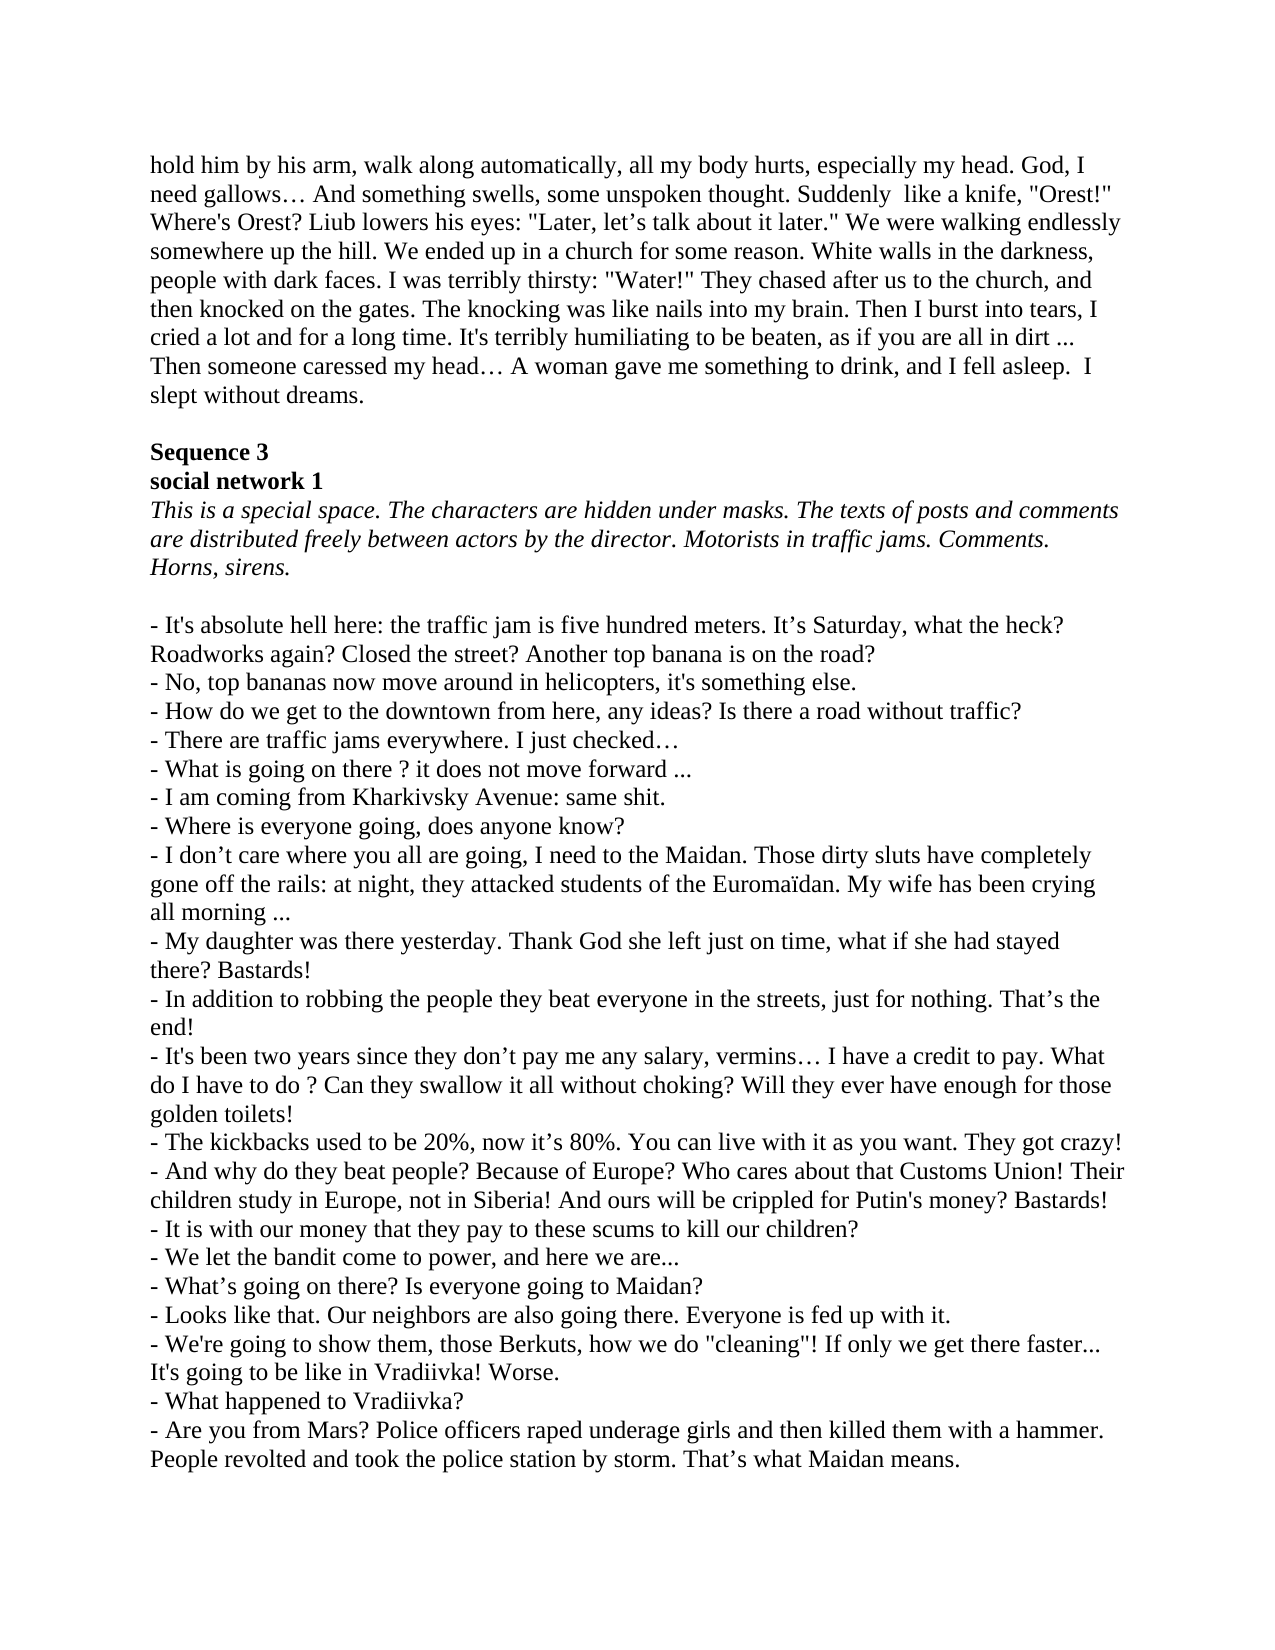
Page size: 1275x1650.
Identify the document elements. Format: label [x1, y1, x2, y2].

text [150, 150, 1125, 409]
text [150, 437, 1125, 1472]
